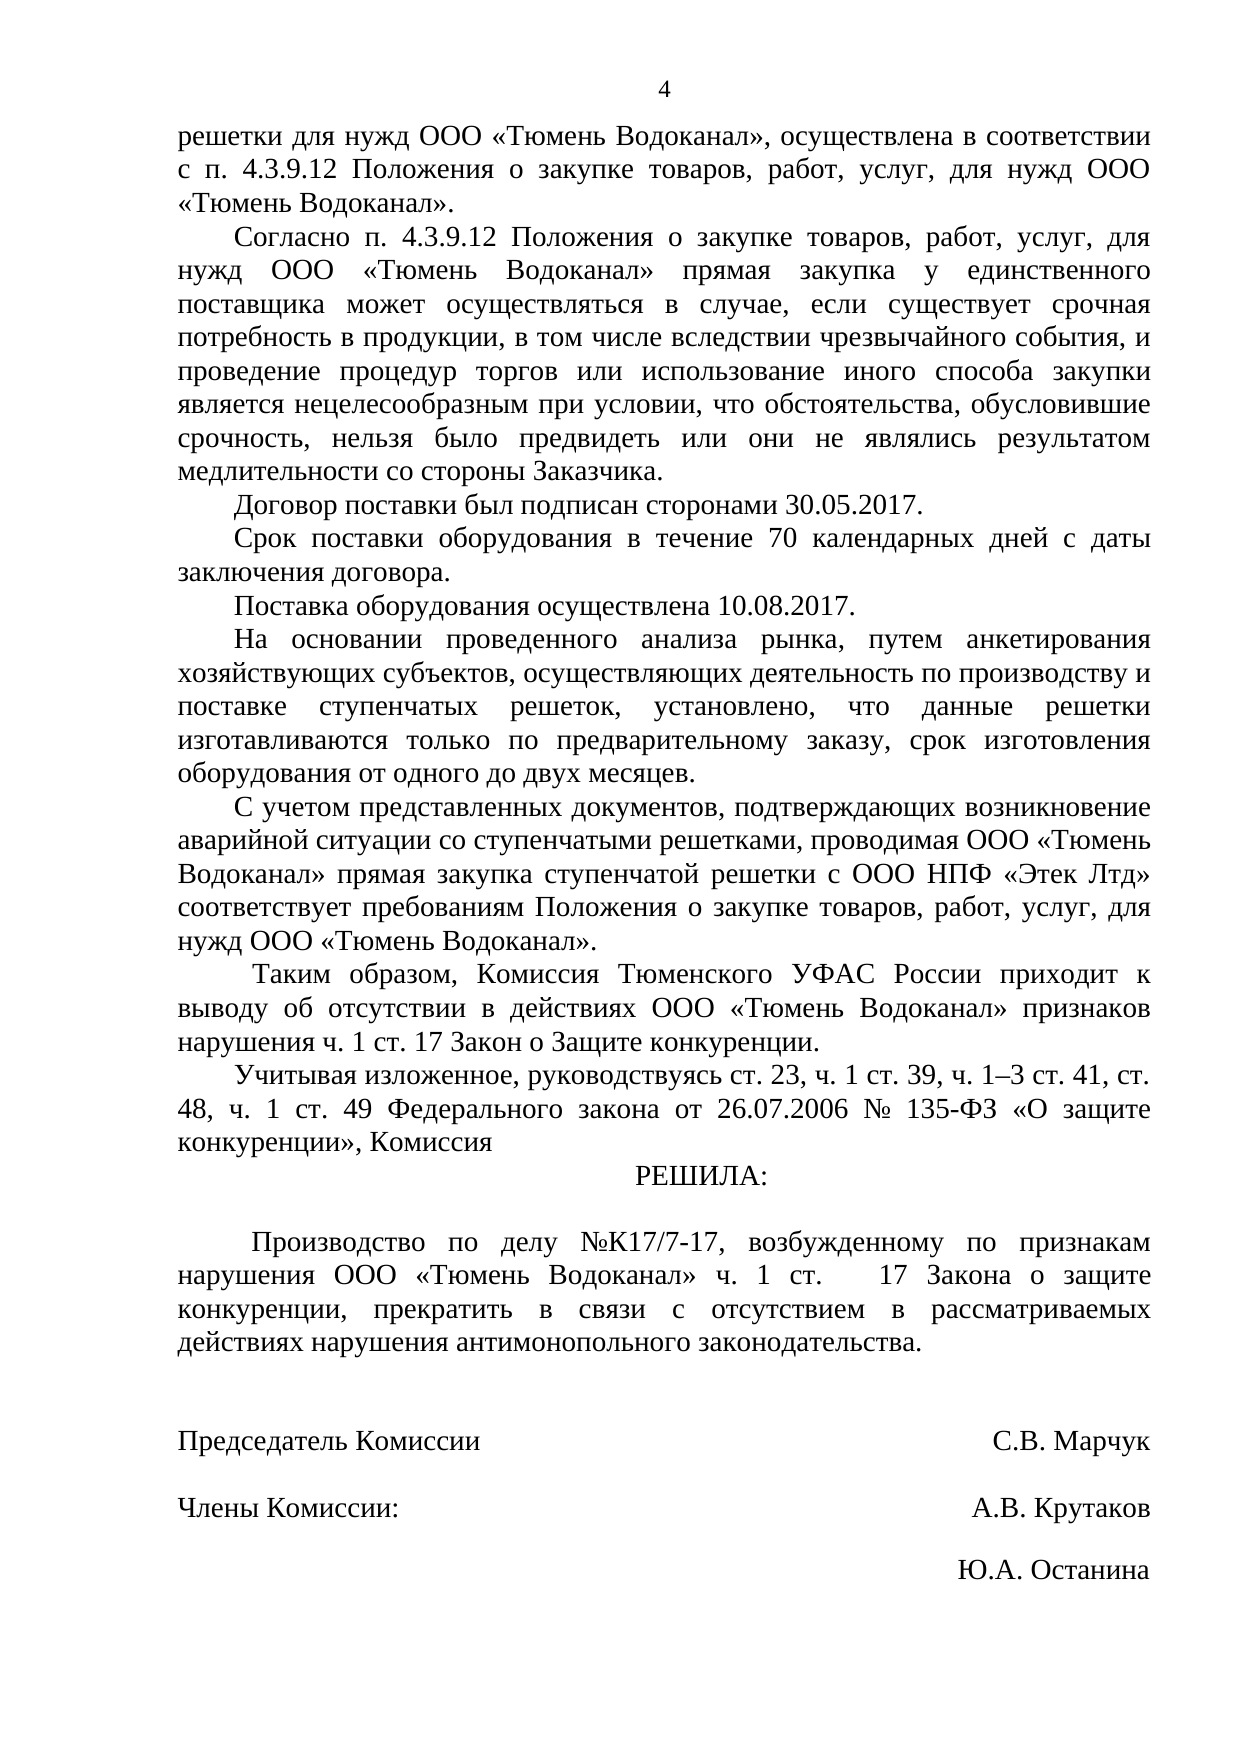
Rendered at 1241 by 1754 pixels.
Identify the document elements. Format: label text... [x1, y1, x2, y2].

text С учетом представленных документов, подтверждающих возникновение аварийной ситуации со ступенчатыми решетками, проводимая ООО «Тюмень Водоканал» прямая закупка ступенчатой решетки с ООО НПФ «Этек Лтд» соответствует пребованиям Положения о закупке товаров, работ, услуг, для нужд ООО «Тюмень Водоканал». [177, 789, 1152, 957]
text Поставка оборудования осуществлена 10.08.2017. [177, 588, 1152, 621]
list РЕШИЛА: [251, 1158, 1152, 1191]
text Учитывая изложенное, руководствуясь ст. 23, ч. 1 ст. 39, ч. 1–3 ст. 41, ст. 48, ч. 1 ст. 49 Федерального закона от 26.07.2006 № 135-ФЗ «О защите конкуренции», Комиссия [177, 1057, 1152, 1158]
text Согласно п. 4.3.9.12 Положения о закупке товаров, работ, услуг, для нужд ООО «Тюмень Водоканал» прямая закупка у единственного поставщика может осуществляться в случае, если существует срочная потребность в продукции, в том числе вследствии чрезвычайного события, и проведение процедур торгов или использование иного способа закупки является нецелесообразным при условии, что обстоятельства, обусловившие срочность, нельзя было предвидеть или они не являлись результатом медлительности со стороны Заказчика. [177, 219, 1152, 487]
text Таким образом, Комиссия Тюменского УФАС России приходит к выводу об отсутствии в действиях ООО «Тюмень Водоканал» признаков нарушения ч. 1 ст. 17 Закон о Защите конкуренции. [177, 957, 1152, 1057]
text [177, 118, 1152, 219]
text Члены Комиссии: А.В. Крутаков [177, 1490, 1152, 1523]
text Срок поставки оборудования в течение 70 календарных дней с даты заключения договора. [177, 521, 1152, 588]
text Ю.А. Останина [177, 1552, 1152, 1586]
text Председатель Комиссии С.В. Марчук [177, 1423, 1152, 1456]
text На основании проведенного анализа рынка, путем анкетирования хозяйствующих субъектов, осуществляющих деятельность по производству и поставке ступенчатых решеток, установлено, что данные решетки изготавливаются только по предварительному заказу, срок изготовления оборудования от одного до двух месяцев. [177, 621, 1152, 789]
text Договор поставки был подписан сторонами 30.05.2017. [177, 487, 1152, 521]
list Производство по делу №К17/7-17, возбужденному по признакам нарушения ООО «Тюмень Водоканал» ч. 1 ст. 17 Закона о защите конкуренции, прекратить в связи с отсутствием в рассматриваемых действиях нарушения антимонопольного законодательства. [177, 1224, 1152, 1358]
